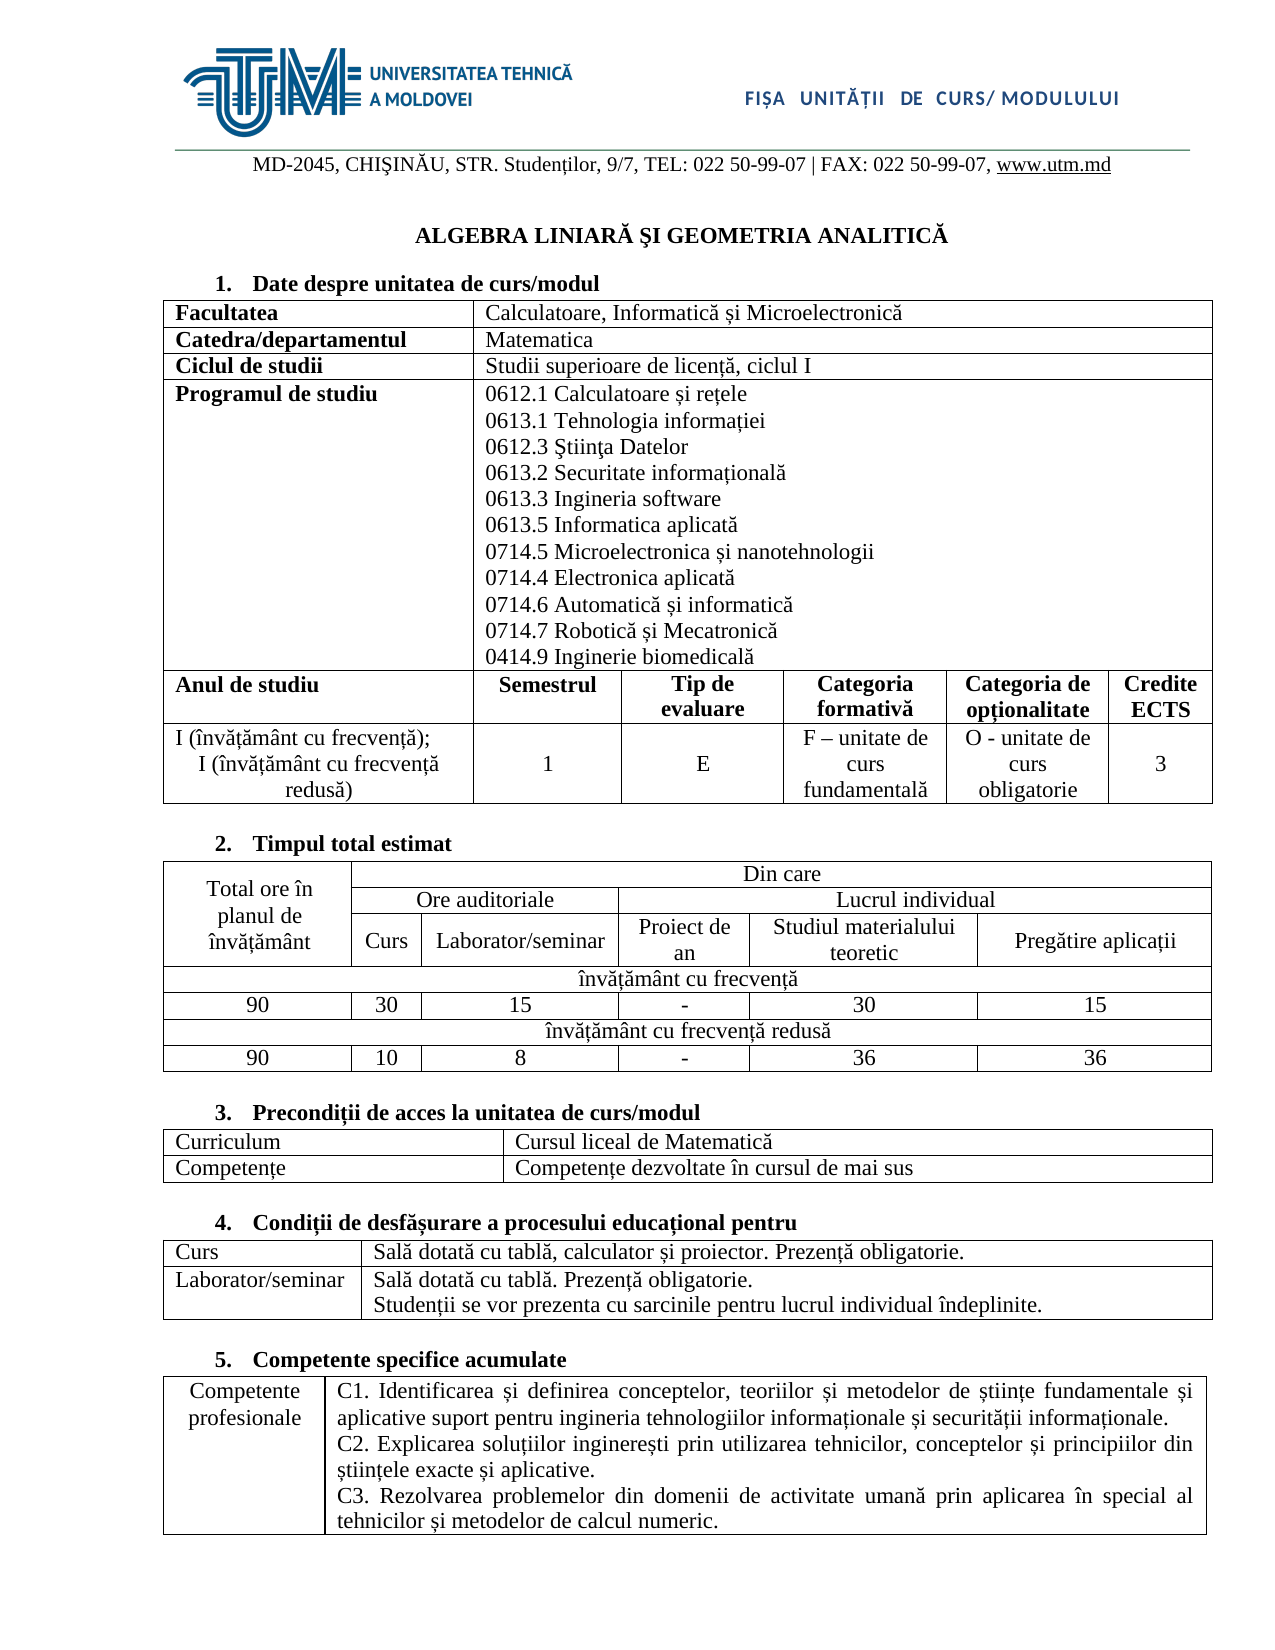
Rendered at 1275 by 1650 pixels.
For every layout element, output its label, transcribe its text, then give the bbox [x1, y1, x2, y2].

table_cell 10 [352, 1046, 421, 1071]
subtitle ALGEBRA LINIARĂ ŞI GEOMETRIA ANALITICĂ [413, 223, 950, 249]
table_cell 1 [474, 724, 621, 803]
subtitle Condiții de desfășurare a procesului educațional pentru [214, 1209, 1223, 1235]
table_header Curriculum [164, 1130, 503, 1155]
table_cell 30 [352, 993, 421, 1019]
table_cell 36 [978, 1046, 1211, 1071]
table_cell 0612.1 Calculatoare și rețele 0613.1 Tehnologia informației 0612.3 Ştiinţa Datelor 0613.2 Securitate informațională 0613.3 Ingineria software 0613.5 Informatica aplicată 0714.5 Microelectronica și nanotehnologii 0714.4 Electronica aplicată 0714.6 Automatică și informatică 0714.7 Robotică și Mecatronică 0414.9 Inginerie biomedicală [474, 380, 1212, 670]
table_cell Matematica [474, 328, 1212, 353]
table_cell - [619, 993, 749, 1019]
table_cell - [619, 1046, 749, 1071]
table_cell Laborator/seminar [422, 914, 618, 966]
list Competente specifice acumulate [214, 1346, 1223, 1372]
table_header Cursul liceal de Matematică [504, 1130, 1212, 1155]
table_cell 3 [1109, 724, 1212, 803]
table_header Calculatoare, Informatică și Microelectronică [474, 301, 1212, 327]
picture [172, 42, 579, 144]
subtitle Timpul total estimat [214, 830, 1223, 857]
table_cell Programul de studiu [164, 380, 473, 670]
table_header Competente profesionale [164, 1377, 324, 1534]
table_cell Studiul materialului teoretic [750, 914, 977, 966]
table_cell 15 [422, 993, 618, 1019]
table_cell Lucrul individual [619, 888, 1211, 913]
table_cell Sală dotată cu tablă. Prezență obligatorie. Studenții se vor prezenta cu sarcinile pentru lucrul individual îndeplinite. [362, 1267, 1212, 1318]
table_cell Tip de evaluare [622, 671, 783, 723]
table_cell 90 [164, 993, 351, 1019]
table_header Sală dotată cu tablă, calculator și proiector. Prezență obligatorie. [362, 1241, 1212, 1266]
table_header C1. Identificarea și definirea conceptelor, teoriilor și metodelor de științe fundamentale și aplicative suport pentru ingineria tehnologiilor informaționale și securității informaționale. C2. Explicarea soluțiilor inginerești prin utilizarea tehnicilor, conceptelor și principiilor din științele exacte și aplicative. C3. Rezolvarea problemelor din domenii de activitate umană prin aplicarea în special al tehnicilor și metodelor de calcul numeric. [326, 1377, 1206, 1534]
table_cell învățământ cu frecvență redusă [164, 1020, 1211, 1045]
table_cell 36 [750, 1046, 977, 1071]
table_cell O - unitate de curs obligatorie [947, 724, 1108, 803]
table_cell Studii superioare de licență, ciclul I [474, 354, 1212, 379]
table_cell F – unitate de curs fundamentală [784, 724, 946, 803]
list Precondiții de acces la unitatea de curs/modul [214, 1099, 1223, 1125]
table_cell Ore auditoriale [352, 888, 618, 913]
table_cell învățământ cu frecvență [164, 967, 1211, 992]
table_cell Proiect de an [619, 914, 749, 966]
table_cell 90 [164, 1046, 351, 1071]
table_cell Pregătire aplicații [978, 914, 1211, 966]
table_header Facultatea [164, 301, 473, 327]
table_cell 8 [422, 1046, 618, 1071]
table_cell Curs [352, 914, 421, 966]
table_header Total ore în planul de învățământ [164, 862, 351, 966]
table_cell Anul de studiu [164, 671, 473, 723]
table_cell Competențe dezvoltate în cursul de mai sus [504, 1156, 1212, 1182]
table_cell Categoria formativă [784, 671, 946, 723]
table_cell Competențe [164, 1156, 503, 1182]
table_cell 15 [978, 993, 1211, 1019]
text MD-2045, CHIŞINĂU, STR. Studenților, 9/7, TEL: 022 50-99-07 | FAX: 022 50-99-07, www.utm.md [252, 152, 1223, 176]
table_cell I (învățământ cu frecvență); I (învățământ cu frecvență redusă) [164, 724, 473, 803]
table_cell Laborator/seminar [164, 1267, 361, 1318]
table_cell Semestrul [474, 671, 621, 723]
table_cell E [622, 724, 783, 803]
table_cell Credite ECTS [1109, 671, 1212, 723]
list Date despre unitatea de curs/modul [214, 270, 1223, 296]
table_cell Ciclul de studii [164, 354, 473, 379]
table_cell Categoria de opționalitate [947, 671, 1108, 723]
table_cell 30 [750, 993, 977, 1019]
table_header Din care [352, 862, 1211, 887]
table_cell Catedra/departamentul [164, 328, 473, 353]
table_header Curs [164, 1241, 361, 1266]
